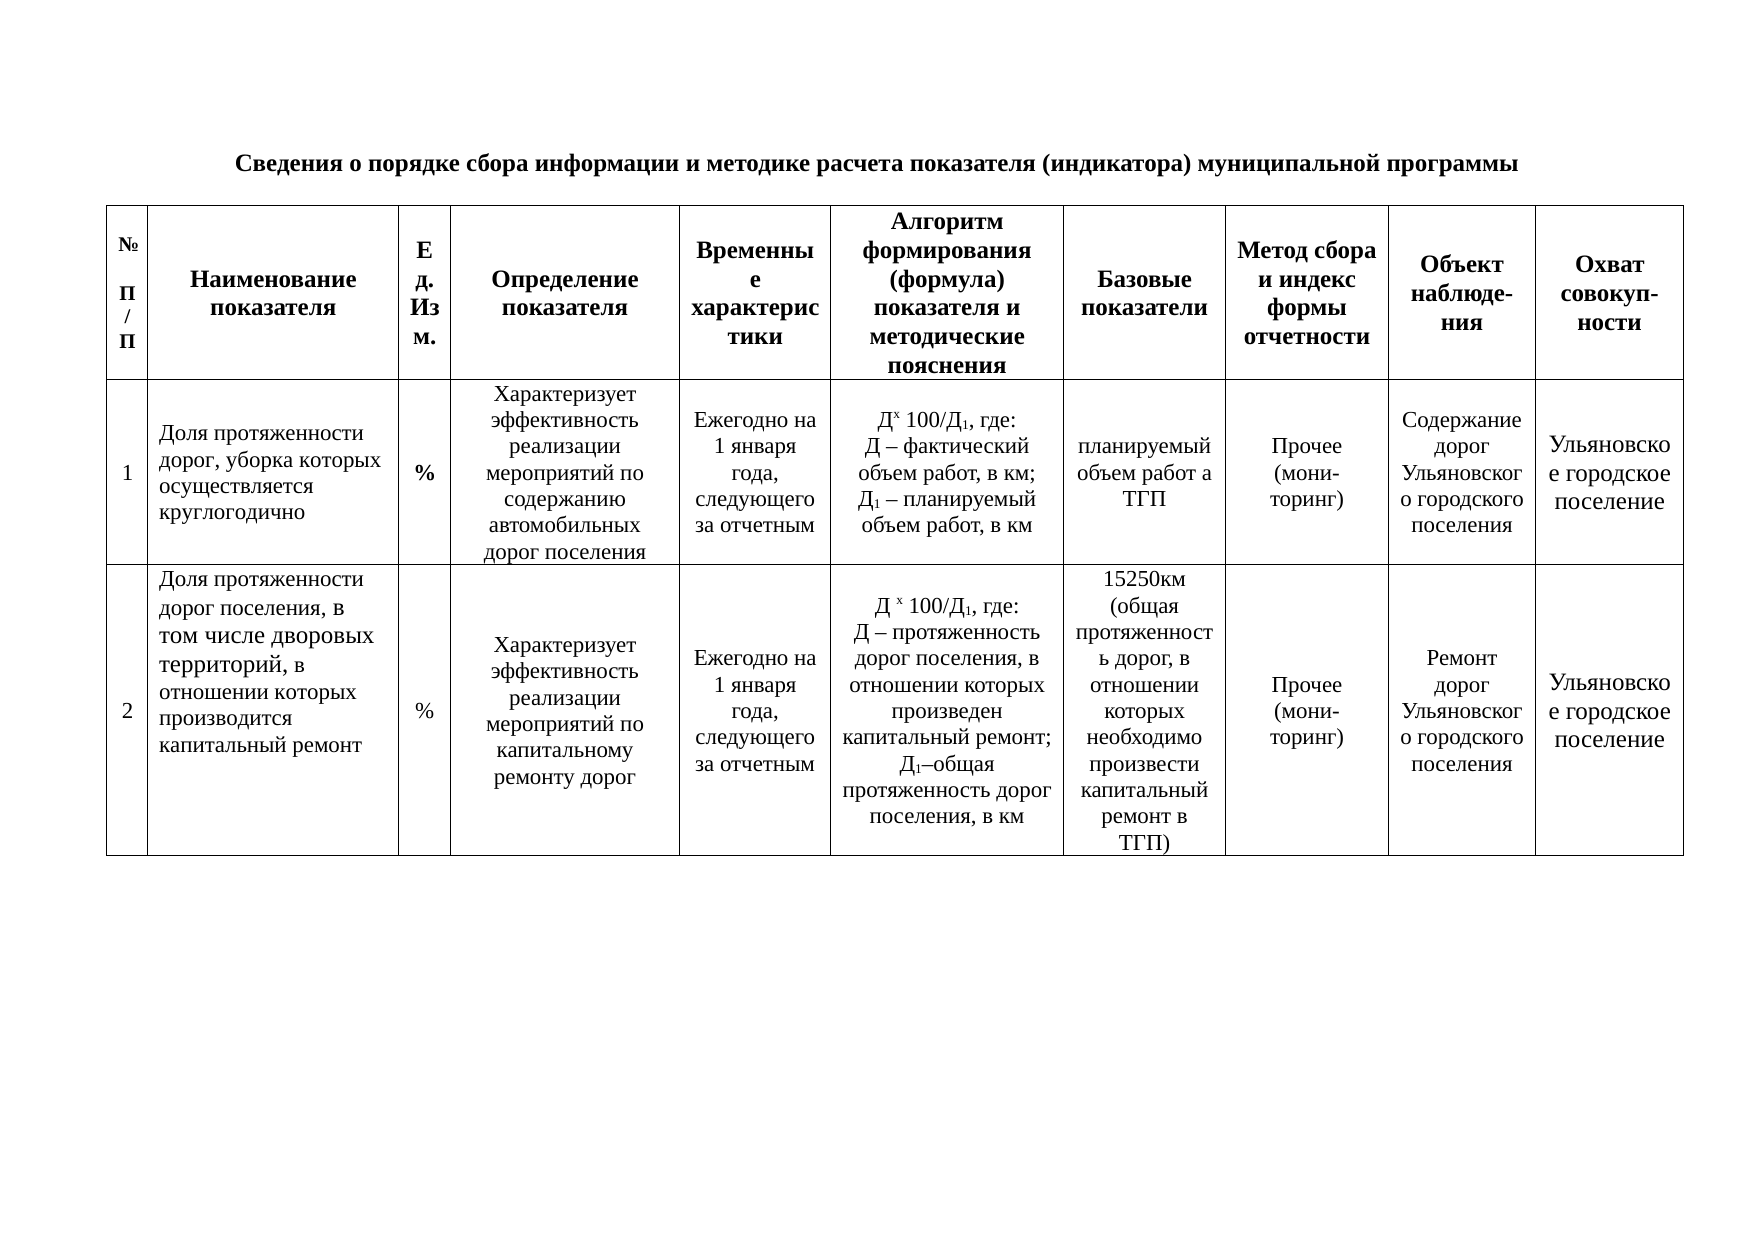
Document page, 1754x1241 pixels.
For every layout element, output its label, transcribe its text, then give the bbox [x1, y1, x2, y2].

table_cell Доля протяженности дорог поселения, в том числе дворовых территорий, в отношении которых производится капитальный ремонт [148, 565, 398, 855]
table_cell % [399, 380, 450, 564]
table_cell Д х 100/Д1, где: Д – протяженность дорог поселения, в отношении которых произведен капитальный ремонт; Д1–общая протяженность дорог поселения, в км [831, 565, 1063, 855]
table_header Временные характеристики [680, 206, 830, 379]
table_cell % [399, 565, 450, 855]
table_header Охват совокуп-ности [1536, 206, 1683, 379]
table_cell Ремонт дорог Ульяновского городского поселения [1389, 565, 1535, 855]
table_cell 15250км (общая протяженность дорог, в отношении которых необходимо произвести капитальный ремонт в ТГП) [1064, 565, 1225, 855]
table_header Определение показателя [451, 206, 679, 379]
text Сведения о порядке сбора информации и методике расчета показателя (индикатора) муниципальной программы [118, 148, 1636, 176]
table_header Наименование показателя [148, 206, 398, 379]
table_cell 2 [107, 565, 147, 855]
table_cell 1 [107, 380, 147, 564]
table_cell Ежегодно на 1 января года, следующего за отчетным [680, 565, 830, 855]
table_cell планируемый объем работ а ТГП [1064, 380, 1225, 564]
table_cell Характеризует эффективность реализации мероприятий по капитальному ремонту дорог [451, 565, 679, 855]
table_cell Дх 100/Д1, где: Д – фактический объем работ, в км; Д1 – планируемый объем работ, в км [831, 380, 1063, 564]
table_cell Характеризует эффективность реализации мероприятий по содержанию автомобильных дорог поселения [451, 380, 679, 564]
table_cell Доля протяженности дорог, уборка которых осуществляется круглогодично [148, 380, 398, 564]
table_header Базовые показатели [1064, 206, 1225, 379]
table_cell Ежегодно на 1 января года, следующего за отчетным [680, 380, 830, 564]
table_header Метод сбора и индекс формы отчетности [1226, 206, 1388, 379]
table_cell Прочее (мони-торинг) [1226, 565, 1388, 855]
table_cell Прочее (мони-торинг) [1226, 380, 1388, 564]
table_cell Ульяновское городское поселение [1536, 380, 1683, 564]
table_header Объект наблюде-ния [1389, 206, 1535, 379]
table_header Алгоритм формирования (формула) показателя и методические пояснения [831, 206, 1063, 379]
table_header Ед. Изм. [399, 206, 450, 379]
table_header № П/П [107, 206, 147, 379]
table_cell Содержаниедорог Ульяновского городского поселения [1389, 380, 1535, 564]
table_cell Ульяновское городское поселение [1536, 565, 1683, 855]
